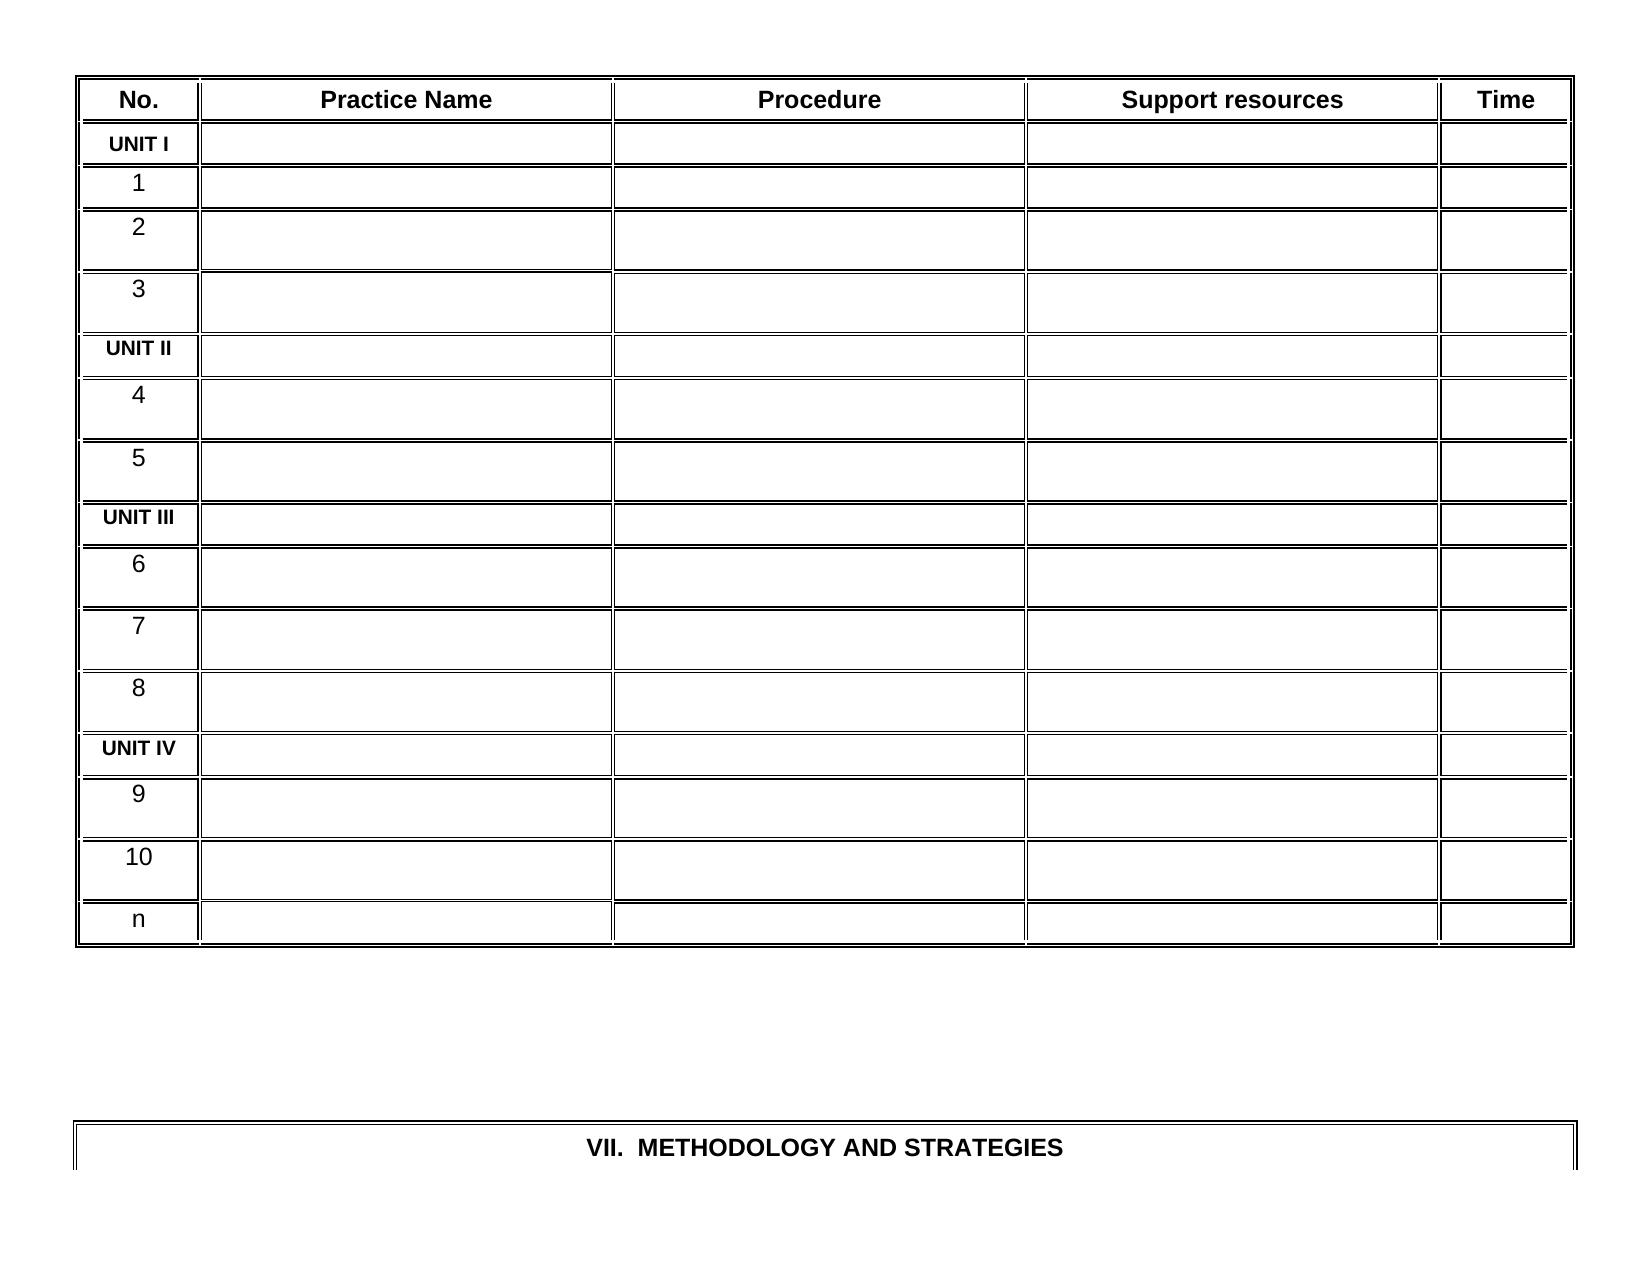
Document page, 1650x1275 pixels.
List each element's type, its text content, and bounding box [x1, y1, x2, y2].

table_cell [615, 212, 1024, 269]
table_cell 7 [78, 606, 200, 668]
table_cell [1028, 505, 1437, 544]
table_cell 4 [78, 376, 200, 438]
table_cell Practice Name [200, 77, 613, 119]
table_cell [615, 168, 1024, 207]
table_cell [1439, 207, 1573, 269]
table_cell [202, 673, 611, 731]
table_cell 10 [78, 837, 200, 899]
table_cell Time [1439, 77, 1573, 119]
table_cell [615, 274, 1024, 332]
table_cell 3 [78, 269, 200, 332]
table_cell [202, 124, 611, 163]
table_cell [1028, 380, 1437, 438]
table_cell [1028, 124, 1437, 163]
table_cell [615, 780, 1024, 837]
table_cell [615, 443, 1024, 500]
table_cell [1439, 438, 1573, 500]
table_cell [202, 735, 611, 775]
table_cell [1028, 549, 1437, 606]
table_cell [1439, 376, 1573, 438]
table_cell 9 [78, 775, 200, 837]
table_cell [200, 899, 613, 943]
table_header VII. METHODOLOGY AND STRATEGIES [77, 1125, 1573, 1170]
table_cell [613, 899, 1026, 943]
table_cell UNIT IV [78, 731, 200, 775]
table_cell [202, 842, 611, 899]
table_cell [1028, 611, 1437, 668]
table_cell [202, 611, 611, 668]
table_cell [615, 124, 1024, 163]
table_cell [1028, 443, 1437, 500]
table_cell 1 [78, 163, 200, 207]
table_cell [615, 380, 1024, 438]
table_cell [1028, 168, 1437, 207]
table_cell [1028, 212, 1437, 269]
table_cell [1439, 837, 1573, 899]
table_cell UNIT III [78, 500, 200, 544]
table_cell [1439, 899, 1573, 943]
table_cell [1439, 119, 1573, 163]
table_cell [1026, 899, 1439, 943]
table_cell [202, 336, 611, 376]
table_cell [615, 549, 1024, 606]
table_cell 2 [78, 207, 200, 269]
table_cell [1028, 842, 1437, 899]
table_cell [1439, 269, 1573, 332]
table_cell n [78, 899, 200, 943]
table_cell No. [78, 77, 200, 119]
table_cell [202, 505, 611, 544]
table_cell [615, 336, 1024, 376]
table_cell [1028, 735, 1437, 775]
table_cell [1028, 274, 1437, 332]
table_cell [202, 780, 611, 837]
table_cell UNIT II [78, 332, 200, 376]
table_cell [615, 505, 1024, 544]
table_cell Procedure [613, 77, 1026, 119]
table_cell [1028, 780, 1437, 837]
table_cell [1028, 673, 1437, 731]
table_cell [1439, 500, 1573, 544]
table_cell [202, 212, 611, 269]
table_cell [202, 549, 611, 606]
table_cell [202, 443, 611, 500]
table_cell [1439, 606, 1573, 668]
table_cell [615, 611, 1024, 668]
table_cell [202, 168, 611, 207]
table_cell [1439, 669, 1573, 731]
table_cell [615, 673, 1024, 731]
table_cell UNIT I [78, 119, 200, 163]
table_cell [1439, 163, 1573, 207]
table_cell 5 [78, 438, 200, 500]
table_cell 8 [78, 669, 200, 731]
table_cell [202, 380, 611, 438]
table_cell [1439, 332, 1573, 376]
table_cell Support resources [1026, 77, 1439, 119]
table_cell [615, 842, 1024, 899]
table_cell [202, 273, 611, 332]
table_cell [1439, 731, 1573, 775]
table_cell [1028, 336, 1437, 376]
table_cell 6 [78, 544, 200, 606]
table_cell [1439, 544, 1573, 606]
table_cell [615, 735, 1024, 775]
table_cell [1439, 775, 1573, 837]
